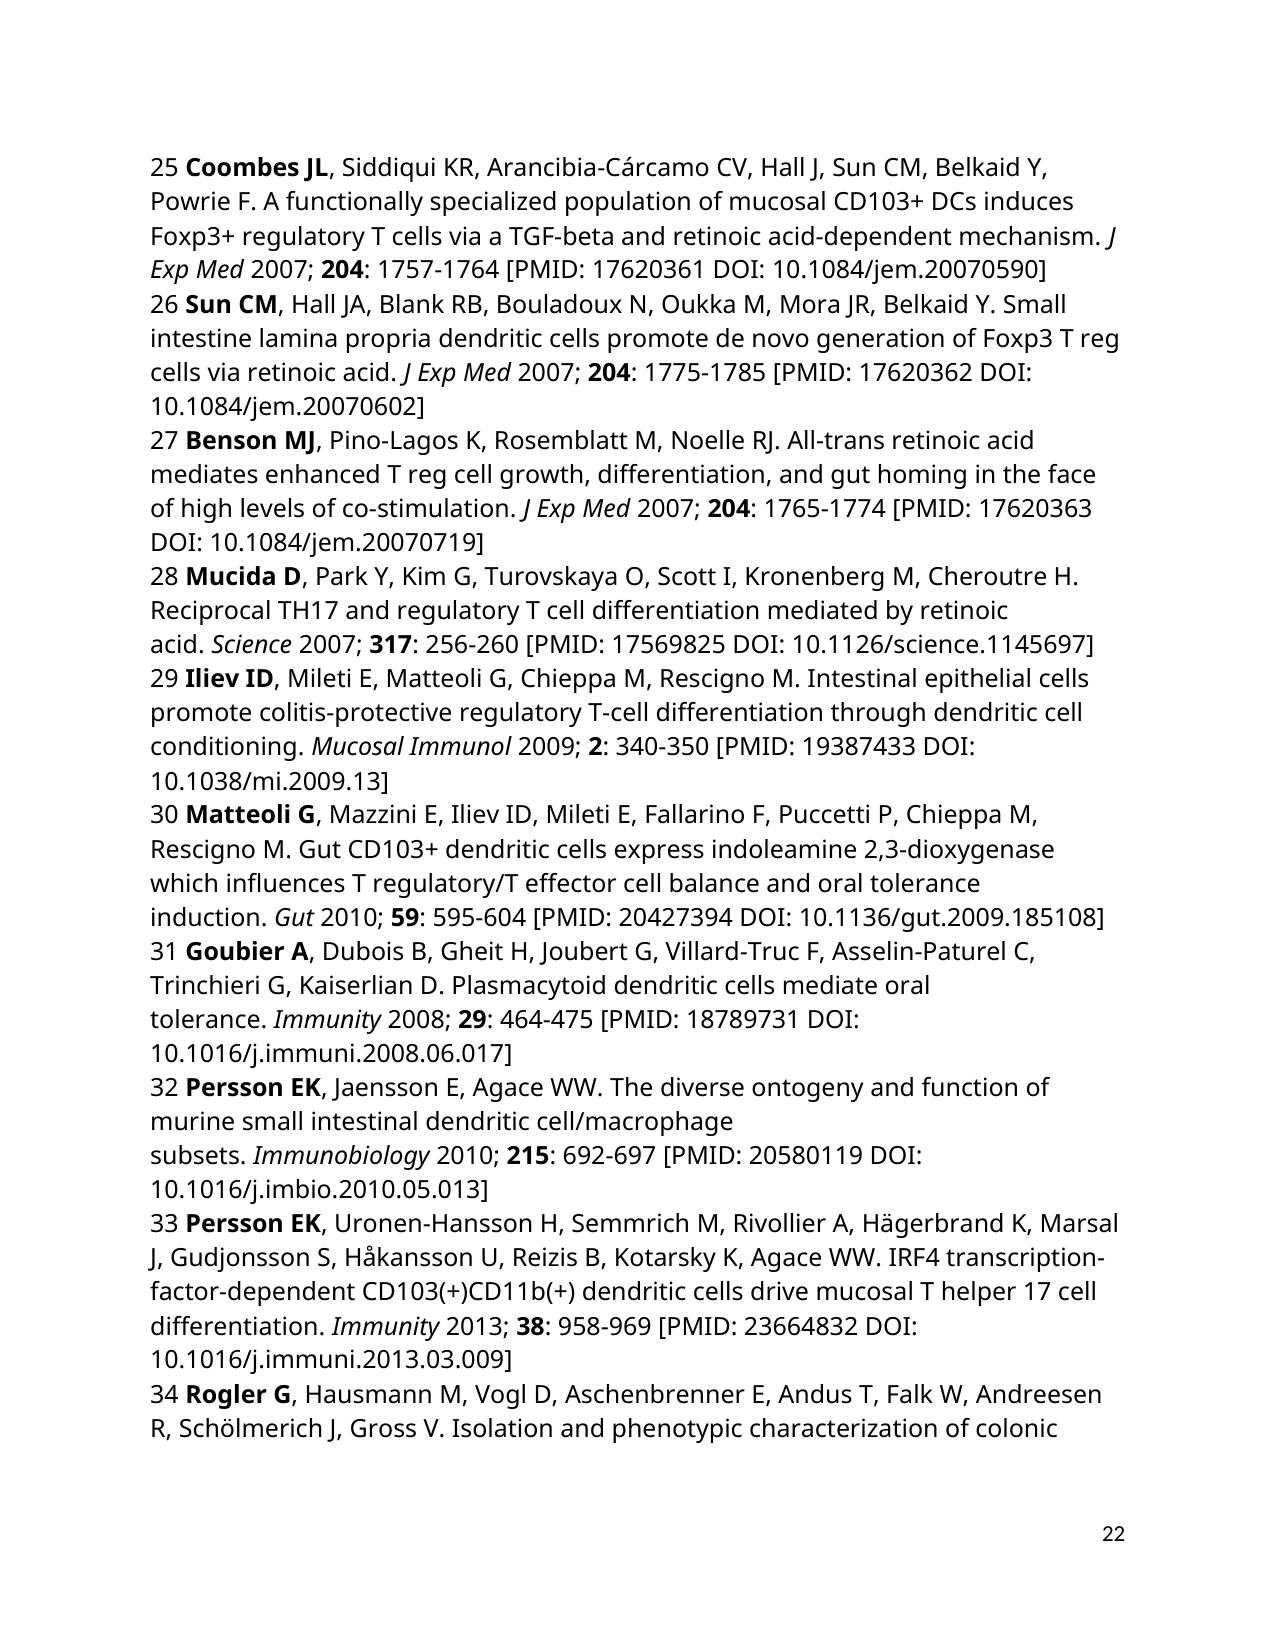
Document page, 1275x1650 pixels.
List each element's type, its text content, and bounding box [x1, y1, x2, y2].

text 29 Iliev ID, Mileti E, Matteoli G, Chieppa M, Rescigno M. Intestinal epithelial cells promote colitis-protective regulatory T-cell differentiation through dendritic cell conditioning. Mucosal Immunol 2009; 2: 340-350 [PMID: 19387433 DOI: 10.1038/mi.2009.13] [150, 661, 1125, 797]
text 28 Mucida D, Park Y, Kim G, Turovskaya O, Scott I, Kronenberg M, Cheroutre H. Reciprocal TH17 and regulatory T cell differentiation mediated by retinoic acid. Science 2007; 317: 256-260 [PMID: 17569825 DOI: 10.1126/science.1145697] [150, 559, 1125, 661]
text 27 Benson MJ, Pino-Lagos K, Rosemblatt M, Noelle RJ. All-trans retinoic acid mediates enhanced T reg cell growth, differentiation, and gut homing in the face of high levels of co-stimulation. J Exp Med 2007; 204: 1765-1774 [PMID: 17620363 DOI: 10.1084/jem.20070719] [150, 422, 1125, 559]
text 31 Goubier A, Dubois B, Gheit H, Joubert G, Villard-Truc F, Asselin-Paturel C, Trinchieri G, Kaiserlian D. Plasmacytoid dendritic cells mediate oral tolerance. Immunity 2008; 29: 464-475 [PMID: 18789731 DOI: 10.1016/j.immuni.2008.06.017] [150, 933, 1125, 1070]
text 32 Persson EK, Jaensson E, Agace WW. The diverse ontogeny and function of murine small intestinal dendritic cell/macrophage subsets. Immunobiology 2010; 215: 692-697 [PMID: 20580119 DOI: 10.1016/j.imbio.2010.05.013] [150, 1070, 1125, 1206]
text 25 Coombes JL, Siddiqui KR, Arancibia-Cárcamo CV, Hall J, Sun CM, Belkaid Y, Powrie F. A functionally specialized population of mucosal CD103+ DCs induces Foxp3+ regulatory T cells via a TGF-beta and retinoic acid-dependent mechanism. J Exp Med 2007; 204: 1757-1764 [PMID: 17620361 DOI: 10.1084/jem.20070590] [150, 150, 1125, 286]
text 26 Sun CM, Hall JA, Blank RB, Bouladoux N, Oukka M, Mora JR, Belkaid Y. Small intestine lamina propria dendritic cells promote de novo generation of Foxp3 T reg cells via retinoic acid. J Exp Med 2007; 204: 1775-1785 [PMID: 17620362 DOI: 10.1084/jem.20070602] [150, 286, 1125, 422]
text 30 Matteoli G, Mazzini E, Iliev ID, Mileti E, Fallarino F, Puccetti P, Chieppa M, Rescigno M. Gut CD103+ dendritic cells express indoleamine 2,3-dioxygenase which influences T regulatory/T effector cell balance and oral tolerance induction. Gut 2010; 59: 595-604 [PMID: 20427394 DOI: 10.1136/gut.2009.185108] [150, 797, 1125, 933]
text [150, 1376, 1125, 1444]
text 33 Persson EK, Uronen-Hansson H, Semmrich M, Rivollier A, Hägerbrand K, Marsal J, Gudjonsson S, Håkansson U, Reizis B, Kotarsky K, Agace WW. IRF4 transcription-factor-dependent CD103(+)CD11b(+) dendritic cells drive mucosal T helper 17 cell differentiation. Immunity 2013; 38: 958-969 [PMID: 23664832 DOI: 10.1016/j.immuni.2013.03.009] [150, 1206, 1125, 1376]
